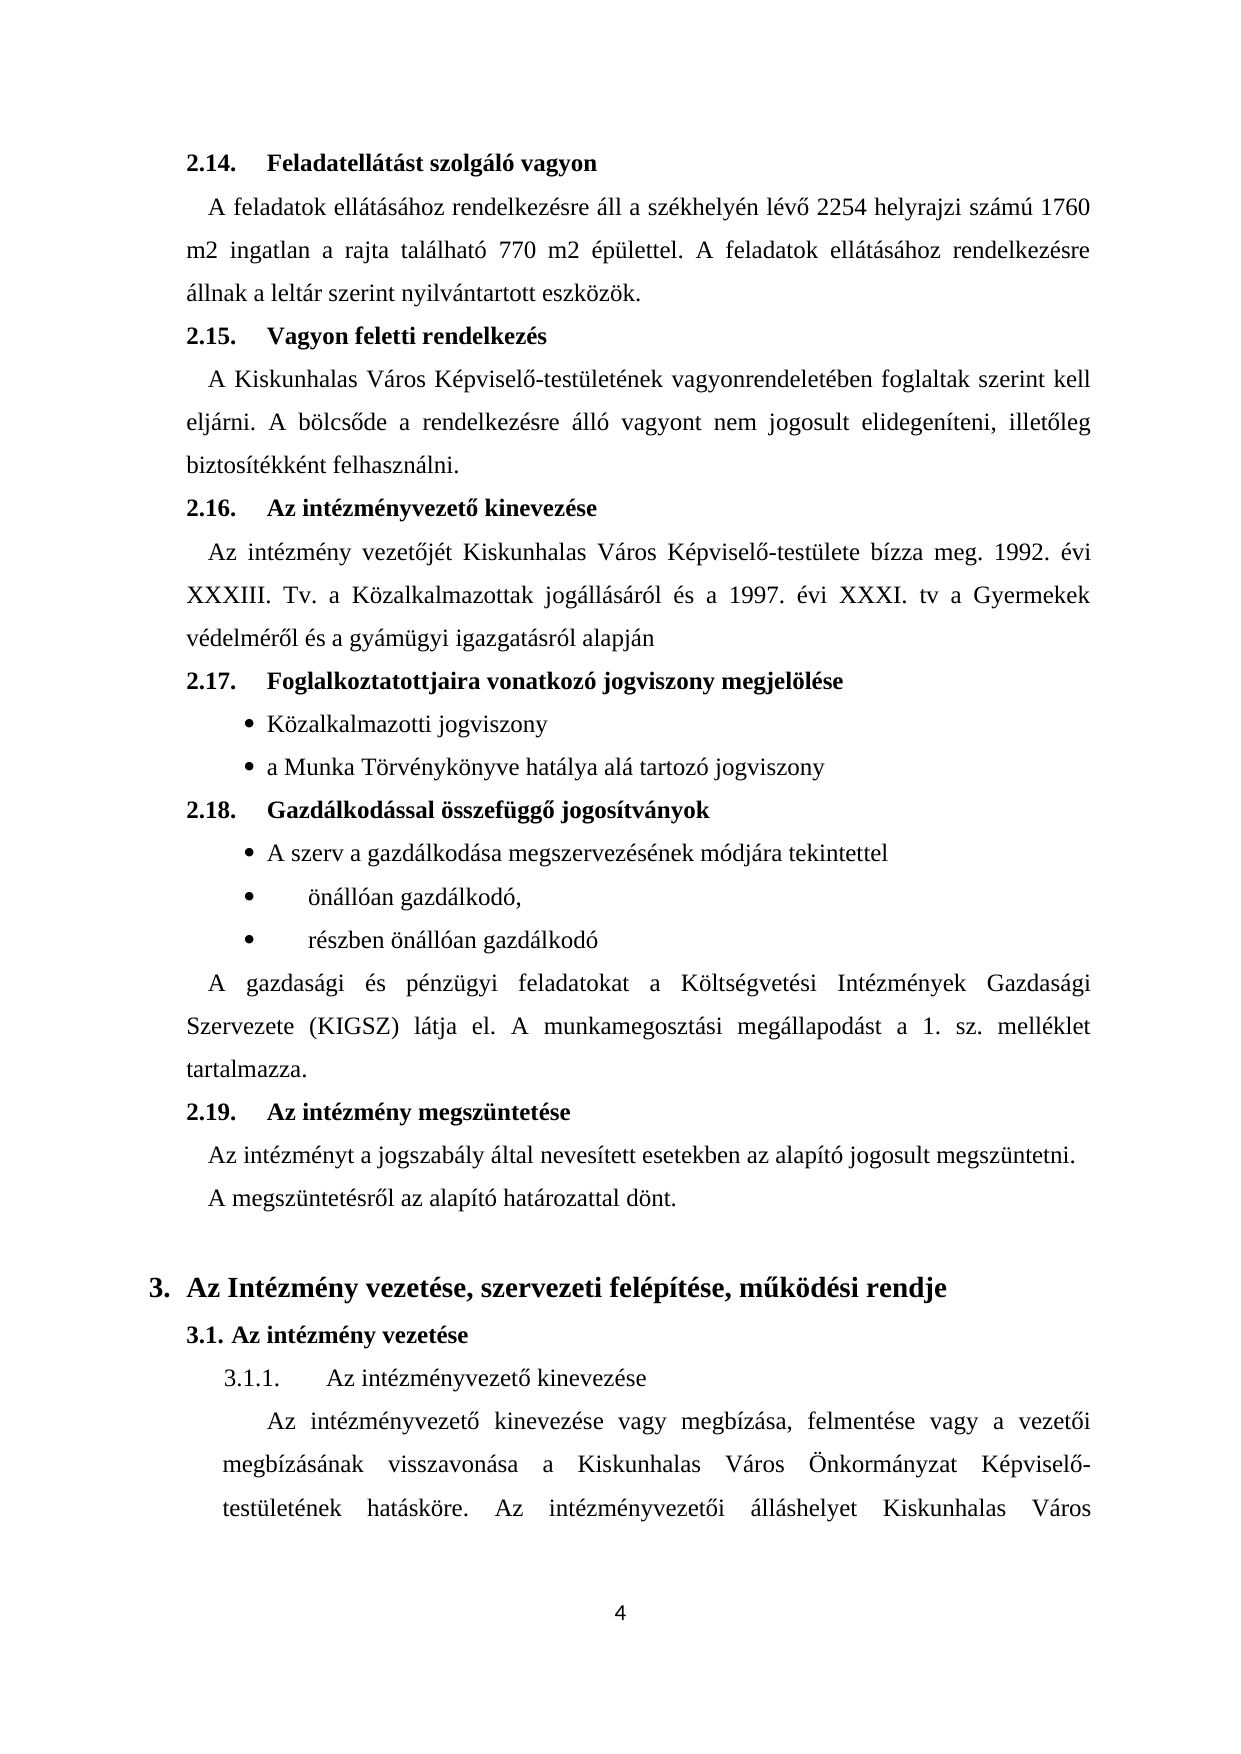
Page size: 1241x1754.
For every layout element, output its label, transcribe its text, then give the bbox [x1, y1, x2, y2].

list  önállóan gazdálkodó, [245, 882, 1092, 910]
list Az intézményvezető kinevezése [186, 493, 1092, 522]
list Az intézmény megszüntetése [186, 1097, 1092, 1126]
list Gazdálkodással összefüggő jogosítványok [186, 795, 1092, 824]
text A feladatok ellátásához rendelkezésre áll a székhelyén lévő 2254 helyrajzi számú 1760 m2 ingatlan a rajta található 770 m2 épülettel. A feladatok ellátásához rendelkezésre állnak a leltár szerint nyilvántartott eszközök. [186, 192, 1092, 307]
list  részben önállóan gazdálkodó [245, 925, 1092, 953]
list Az intézményvezető kinevezése [223, 1363, 1092, 1392]
list Közalkalmazotti jogviszony [245, 709, 1092, 738]
list a Munka Törvénykönyve hatálya alá tartozó jogviszony [245, 752, 1092, 781]
list Feladatellátást szolgáló vagyon [186, 148, 1092, 177]
text Az intézményt a jogszabály által nevesített esetekben az alapító jogosult megszüntetni. [208, 1140, 1092, 1169]
list Az intézmény vezetése [186, 1320, 1092, 1349]
text A Kiskunhalas Város Képviselő-testületének vagyonrendeletében foglaltak szerint kell eljárni. A bölcsőde a rendelkezésre álló vagyont nem jogosult elidegeníteni, illetőleg biztosítékként felhasználni. [186, 364, 1092, 479]
text A gazdasági és pénzügyi feladatokat a Költségvetési Intézmények Gazdasági Szervezete (KIGSZ) látja el. A munkamegosztási megállapodást a 1. sz. melléklet tartalmazza. [186, 968, 1092, 1083]
list A szerv a gazdálkodása megszervezésének módjára tekintettel [245, 838, 1092, 867]
list Vagyon feletti rendelkezés [186, 321, 1092, 350]
text Az intézmény vezetőjét Kiskunhalas Város Képviselő-testülete bízza meg. 1992. évi XXXIII. Tv. a Közalkalmazottak jogállásáról és a 1997. évi XXXI. tv a Gyermekek védelméről és a gyámügyi igazgatásról alapján [186, 537, 1092, 652]
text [222, 1406, 1092, 1521]
list Az Intézmény vezetése, szervezeti felépítése, működési rendje [148, 1270, 1092, 1303]
list Foglalkoztatottjaira vonatkozó jogviszony megjelölése [186, 666, 1092, 695]
text A megszüntetésről az alapító határozattal dönt. [148, 1183, 1092, 1212]
